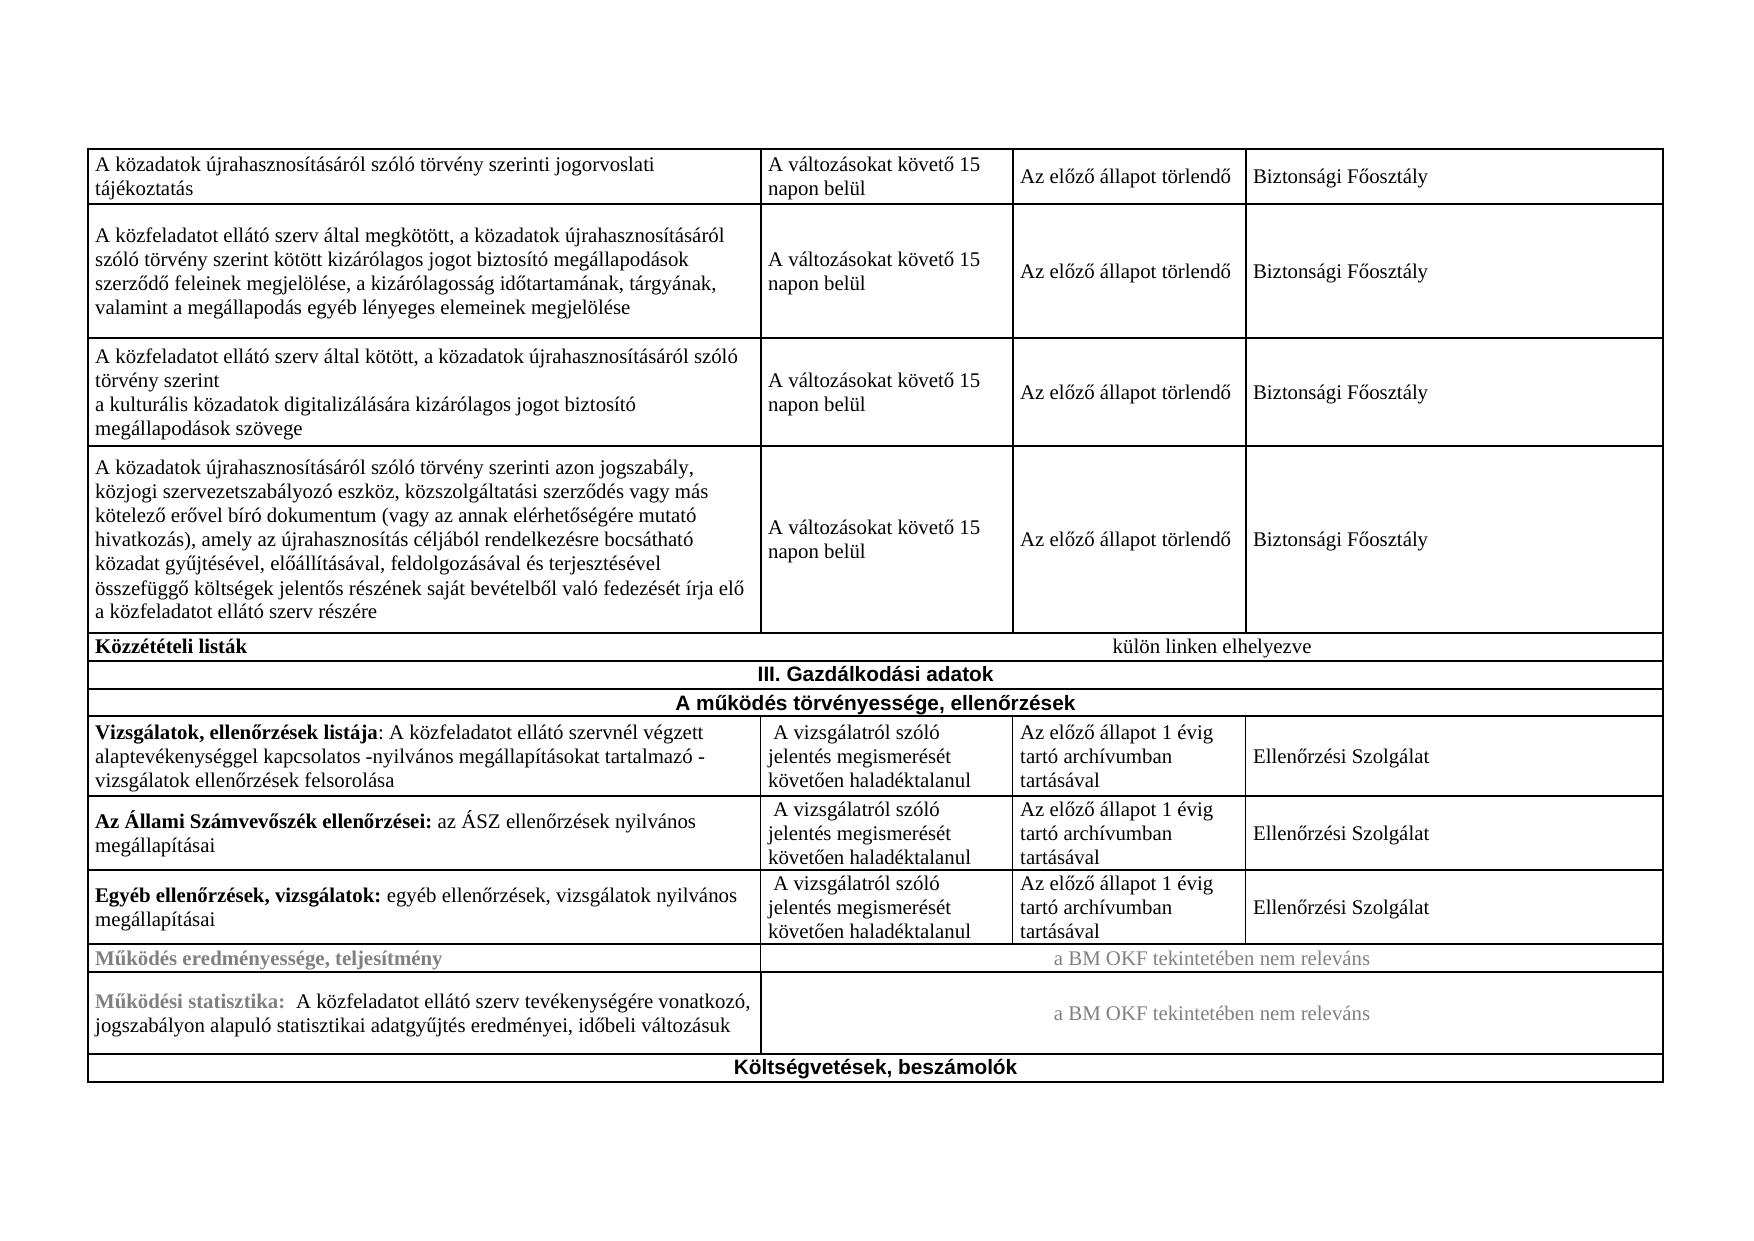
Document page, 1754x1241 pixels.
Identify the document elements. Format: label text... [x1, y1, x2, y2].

table_cell A működés törvényessége, ellenőrzések [89, 690, 1662, 715]
table_cell Az előző állapot 1 évig tartó archívumban tartásával [1013, 871, 1245, 943]
table_cell Biztonsági Főosztály [1247, 339, 1662, 444]
table_cell A változásokat követő 15 napon belül [762, 447, 1012, 632]
table_cell Az előző állapot törlendő [1014, 205, 1245, 337]
table_cell A vizsgálatról szóló jelentés megismerését követően haladéktalanul [761, 871, 1012, 943]
table_cell A közadatok újrahasznosításáról szóló törvény szerinti jogorvoslati tájékoztatás [89, 150, 760, 202]
table_cell Az Állami Számvevőszék ellenőrzései: az ÁSZ ellenőrzések nyilvános megállapításai [89, 797, 760, 869]
table_cell külön linken elhelyezve [761, 634, 1662, 660]
table_cell Egyéb ellenőrzések, vizsgálatok: egyéb ellenőrzések, vizsgálatok nyilvános megállapításai [89, 871, 760, 943]
table_cell Működési statisztika: A közfeladatot ellátó szerv tevékenységére vonatkozó, jogszabályon alapuló statisztikai adatgyűjtés eredményei, időbeli változásuk [89, 973, 760, 1052]
table_cell Az előző állapot 1 évig tartó archívumban tartásával [1013, 797, 1245, 869]
table_cell III. Gazdálkodási adatok [89, 662, 1662, 688]
table_cell Az előző állapot törlendő [1014, 339, 1245, 444]
table_cell Költségvetések, beszámolók [89, 1055, 1662, 1081]
table_cell A vizsgálatról szóló jelentés megismerését követően haladéktalanul [761, 797, 1012, 869]
table_cell Biztonsági Főosztály [1247, 447, 1662, 632]
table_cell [1014, 150, 1245, 202]
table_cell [1247, 150, 1662, 202]
table_cell A változásokat követő 15 napon belül [762, 205, 1012, 337]
table_cell Ellenőrzési Szolgálat [1246, 871, 1662, 943]
table_cell Ellenőrzési Szolgálat [1246, 717, 1662, 794]
table_cell Az előző állapot 1 évig tartó archívumban tartásával [1013, 717, 1245, 794]
table_cell a BM OKF tekintetében nem releváns [761, 945, 1662, 971]
table_cell Biztonsági Főosztály [1247, 205, 1662, 337]
table_cell Ellenőrzési Szolgálat [1246, 797, 1662, 869]
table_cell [762, 150, 1012, 202]
table_cell A közfeladatot ellátó szerv által kötött, a közadatok újrahasznosításáról szóló törvény szerint a kulturális közadatok digitalizálására kizárólagos jogot biztosító megállapodások szövege [89, 339, 760, 444]
table_cell A vizsgálatról szóló jelentés megismerését követően haladéktalanul [761, 717, 1012, 794]
table_cell Közzétételi listák [89, 634, 761, 660]
table_cell A közfeladatot ellátó szerv által megkötött, a közadatok újrahasznosításáról szóló törvény szerint kötött kizárólagos jogot biztosító megállapodások szerződő feleinek megjelölése, a kizárólagosság időtartamának, tárgyának, valamint a megállapodás egyéb lényeges elemeinek megjelölése [89, 205, 760, 337]
table_cell Az előző állapot törlendő [1014, 447, 1245, 632]
table_cell a BM OKF tekintetében nem releváns [762, 973, 1662, 1052]
table_cell A közadatok újrahasznosításáról szóló törvény szerinti azon jogszabály, közjogi szervezetszabályozó eszköz, közszolgáltatási szerződés vagy más kötelező erővel bíró dokumentum (vagy az annak elérhetőségére mutató hivatkozás), amely az újrahasznosítás céljából rendelkezésre bocsátható közadat gyűjtésével, előállításával, feldolgozásával és terjesztésével összefüggő költségek jelentős részének saját bevételből való fedezését írja elő a közfeladatot ellátó szerv részére [89, 447, 760, 632]
table_cell Működés eredményessége, teljesítmény [89, 945, 760, 971]
table_cell Vizsgálatok, ellenőrzések listája: A közfeladatot ellátó szervnél végzett alaptevékenységgel kapcsolatos -nyilvános megállapításokat tartalmazó - vizsgálatok ellenőrzések felsorolása [89, 717, 760, 794]
table_cell A változásokat követő 15 napon belül [762, 339, 1012, 444]
